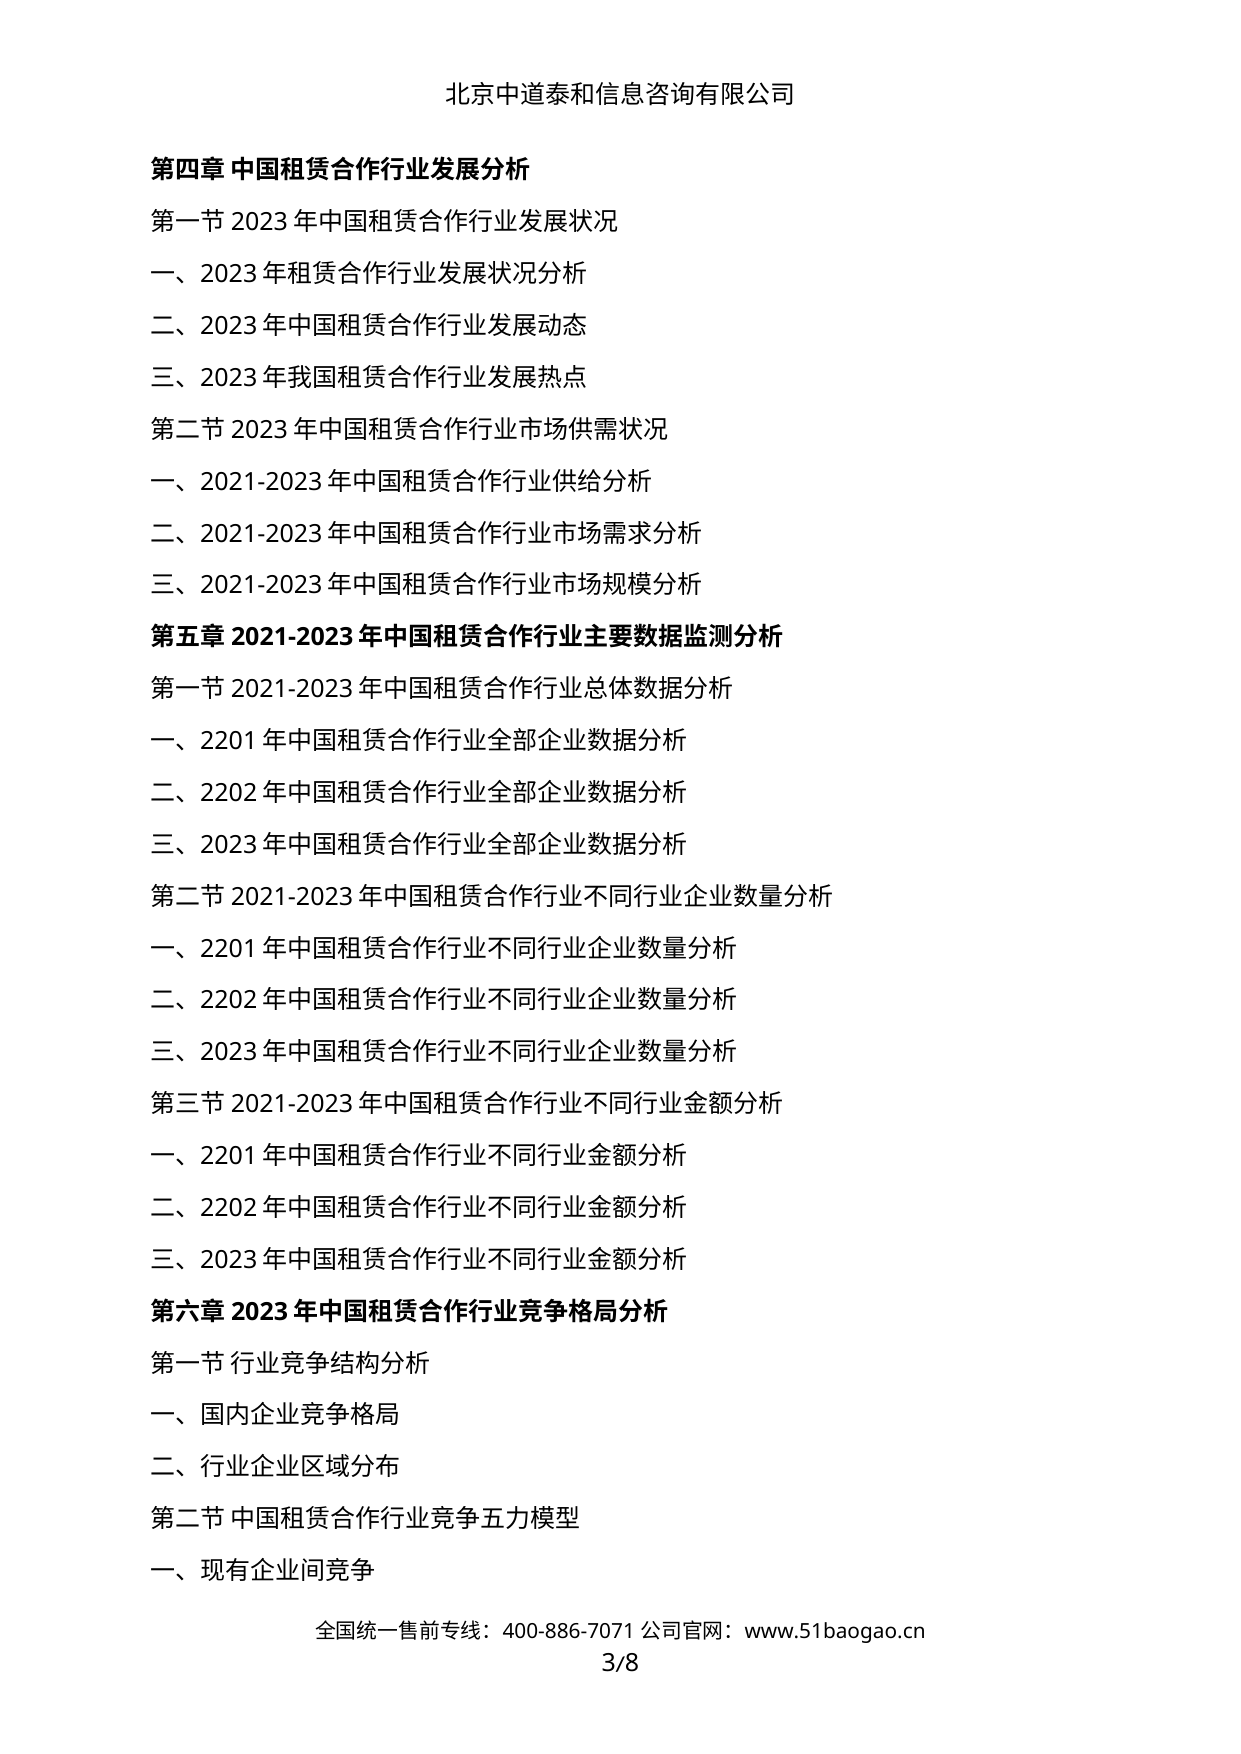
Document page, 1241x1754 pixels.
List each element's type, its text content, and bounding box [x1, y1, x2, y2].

text 二、2021-2023年中国租赁合作行业市场需求分析 [150, 513, 1090, 549]
text 一、2201年中国租赁合作行业不同行业金额分析 [150, 1136, 1090, 1172]
text 一、2023年租赁合作行业发展状况分析 [150, 254, 1090, 290]
text 一、2021-2023年中国租赁合作行业供给分析 [150, 461, 1090, 497]
text 三、2023年中国租赁合作行业不同行业企业数量分析 [150, 1032, 1090, 1068]
text 第四章 中国租赁合作行业发展分析 [150, 150, 1090, 186]
text 二、2202年中国租赁合作行业不同行业企业数量分析 [150, 980, 1090, 1016]
text 第二节 中国租赁合作行业竞争五力模型 [150, 1499, 1090, 1535]
text 第二节 2023年中国租赁合作行业市场供需状况 [150, 409, 1090, 446]
text 二、2202年中国租赁合作行业不同行业金额分析 [150, 1187, 1090, 1224]
text 一、2201年中国租赁合作行业不同行业企业数量分析 [150, 928, 1090, 964]
text 三、2023年我国租赁合作行业发展热点 [150, 357, 1090, 394]
text 第二节 2021-2023年中国租赁合作行业不同行业企业数量分析 [150, 876, 1090, 912]
text 二、2023年中国租赁合作行业发展动态 [150, 306, 1090, 342]
text 二、行业企业区域分布 [150, 1447, 1090, 1483]
text 一、国内企业竞争格局 [150, 1395, 1090, 1431]
text 第五章 2021-2023年中国租赁合作行业主要数据监测分析 [150, 617, 1090, 653]
text 一、2201年中国租赁合作行业全部企业数据分析 [150, 721, 1090, 757]
text 第三节 2021-2023年中国租赁合作行业不同行业金额分析 [150, 1084, 1090, 1120]
text 三、2021-2023年中国租赁合作行业市场规模分析 [150, 565, 1090, 601]
text 第一节 2021-2023年中国租赁合作行业总体数据分析 [150, 669, 1090, 705]
text 第六章 2023年中国租赁合作行业竞争格局分析 [150, 1291, 1090, 1327]
text 第一节 2023年中国租赁合作行业发展状况 [150, 202, 1090, 238]
text 一、现有企业间竞争 [150, 1551, 1090, 1587]
text 三、2023年中国租赁合作行业全部企业数据分析 [150, 824, 1090, 861]
text 二、2202年中国租赁合作行业全部企业数据分析 [150, 772, 1090, 809]
text 第一节 行业竞争结构分析 [150, 1343, 1090, 1379]
text 三、2023年中国租赁合作行业不同行业金额分析 [150, 1239, 1090, 1276]
